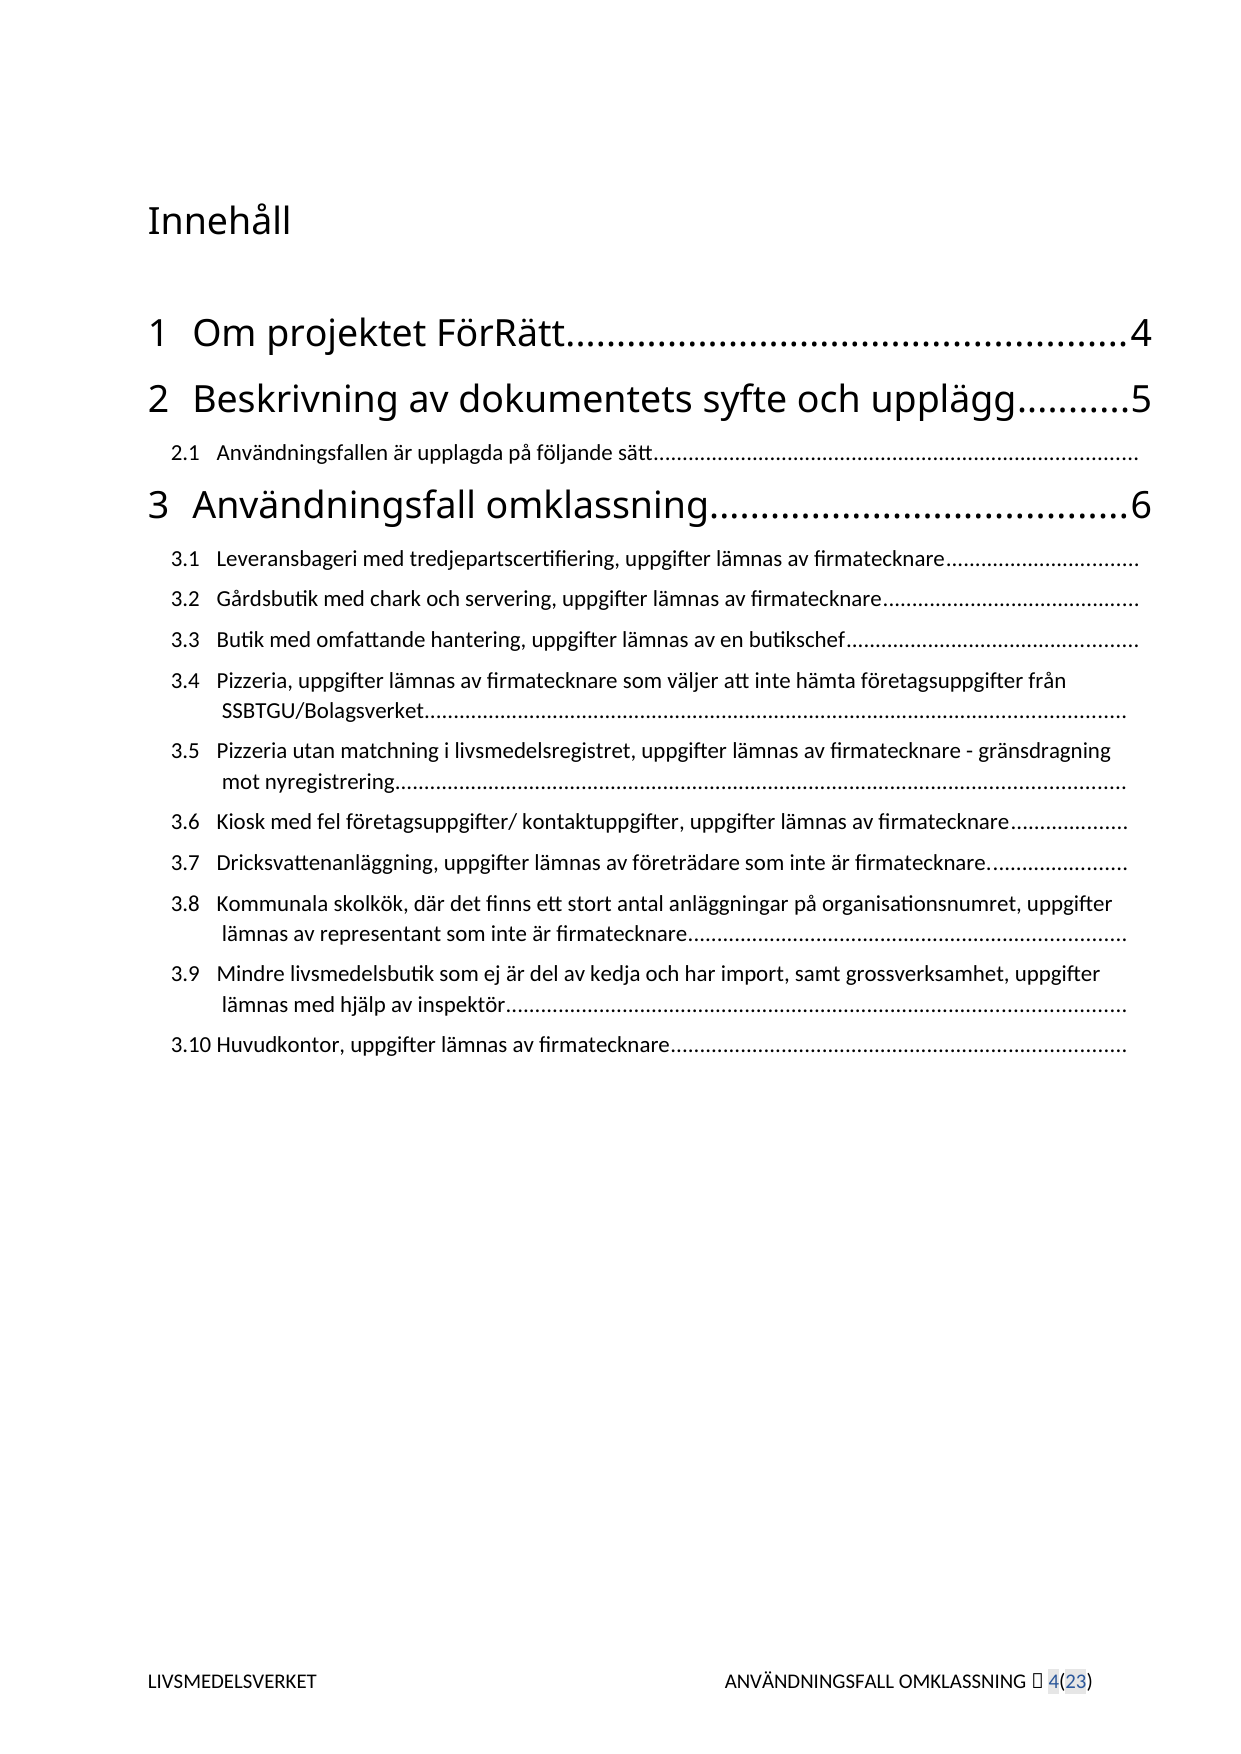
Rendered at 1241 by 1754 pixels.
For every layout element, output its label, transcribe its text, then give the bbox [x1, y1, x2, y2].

text Innehåll [148, 194, 1167, 245]
